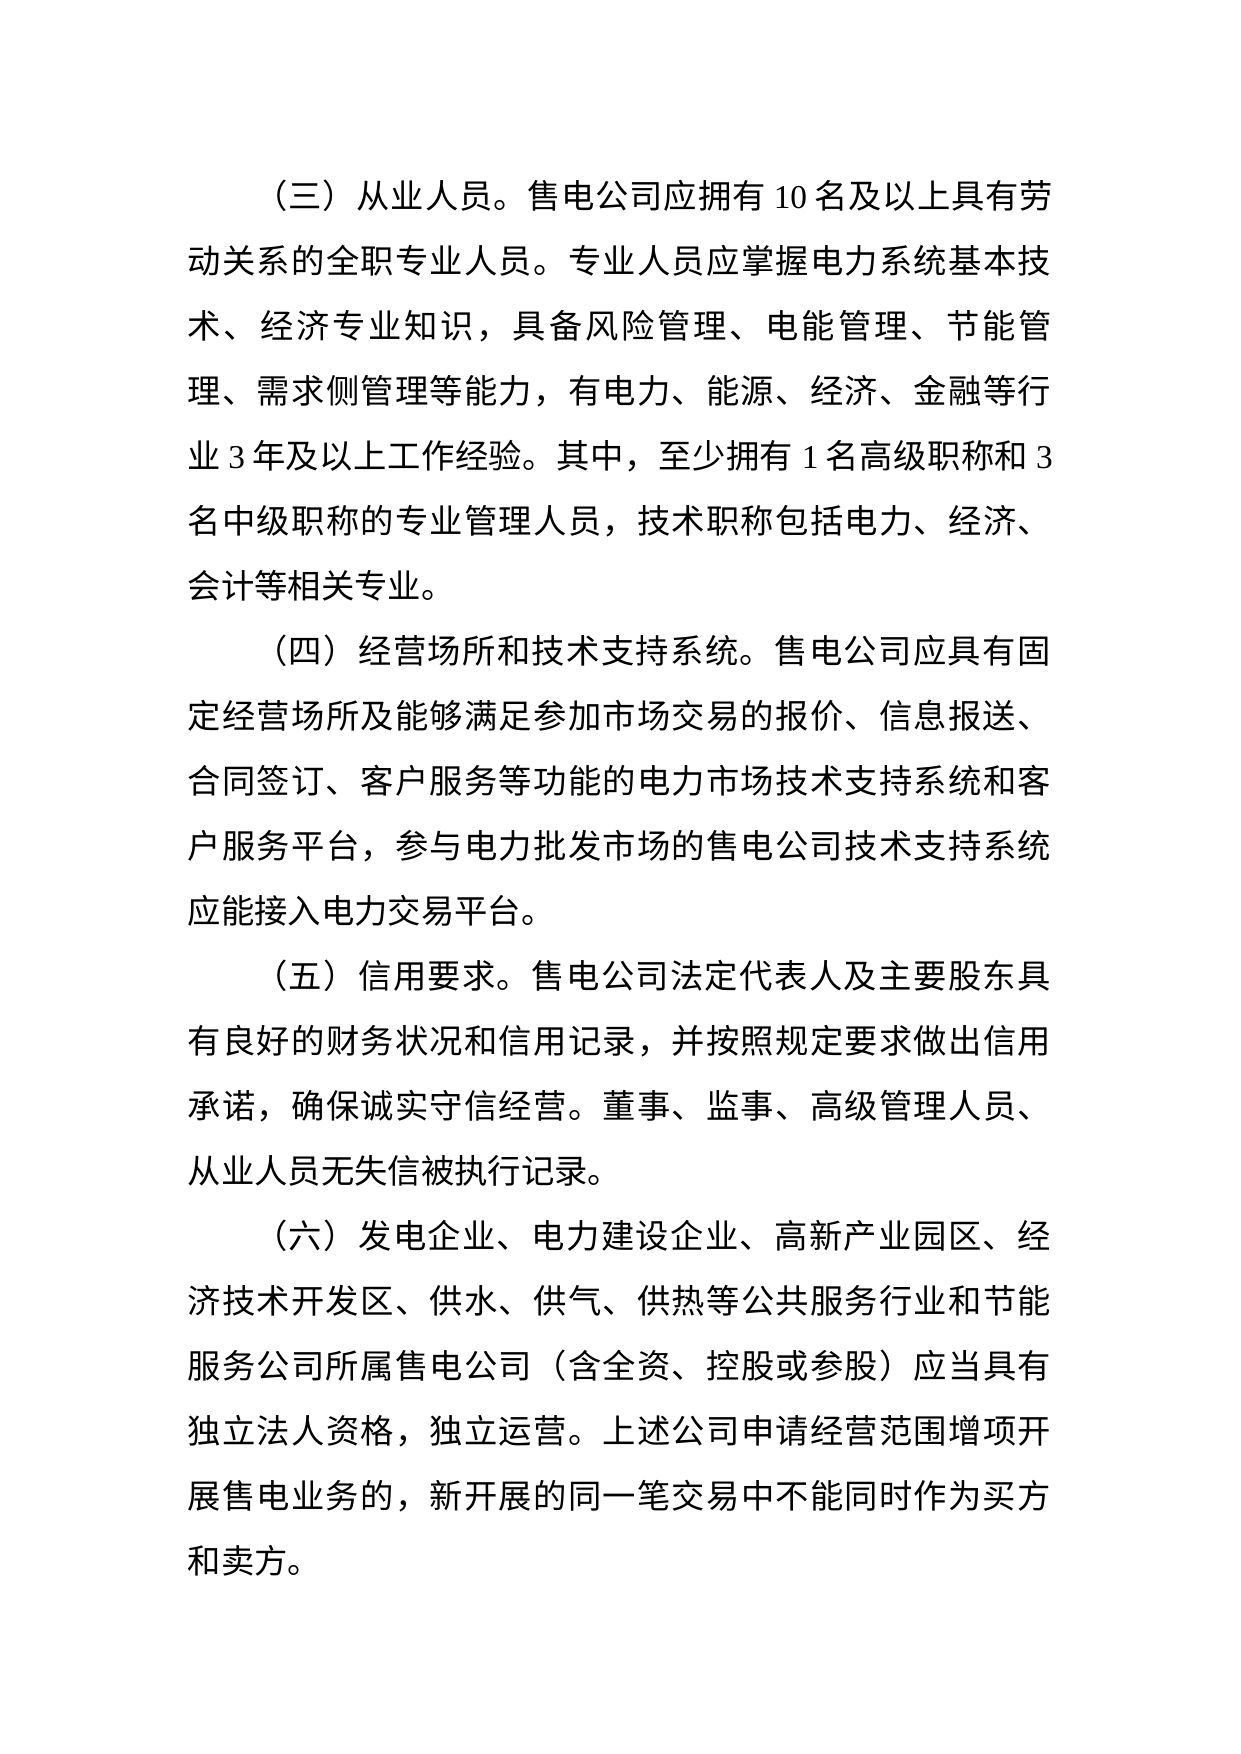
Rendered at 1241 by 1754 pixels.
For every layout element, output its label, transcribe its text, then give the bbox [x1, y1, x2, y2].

text （四）经营场所和技术支持系统。售电公司应具有固定经营场所及能够满足参加市场交易的报价、信息报送、合同签订、客户服务等功能的电力市场技术支持系统和客户服务平台，参与电力批发市场的售电公司技术支持系统应能接入电力交易平台。 [187, 617, 1053, 942]
text （五）信用要求。售电公司法定代表人及主要股东具有良好的财务状况和信用记录，并按照规定要求做出信用承诺，确保诚实守信经营。董事、监事、高级管理人员、从业人员无失信被执行记录。 [187, 942, 1053, 1202]
text （六）发电企业、电力建设企业、高新产业园区、经济技术开发区、供水、供气、供热等公共服务行业和节能服务公司所属售电公司（含全资、控股或参股）应当具有独立法人资格，独立运营。上述公司申请经营范围增项开展售电业务的，新开展的同一笔交易中不能同时作为买方和卖方。 [187, 1202, 1053, 1592]
text （三）从业人员。售电公司应拥有10名及以上具有劳动关系的全职专业人员。专业人员应掌握电力系统基本技术、经济专业知识，具备风险管理、电能管理、节能管理、需求侧管理等能力，有电力、能源、经济、金融等行业3年及以上工作经验。其中，至少拥有1名高级职称和3名中级职称的专业管理人员，技术职称包括电力、经济、会计等相关专业。 [187, 162, 1053, 617]
